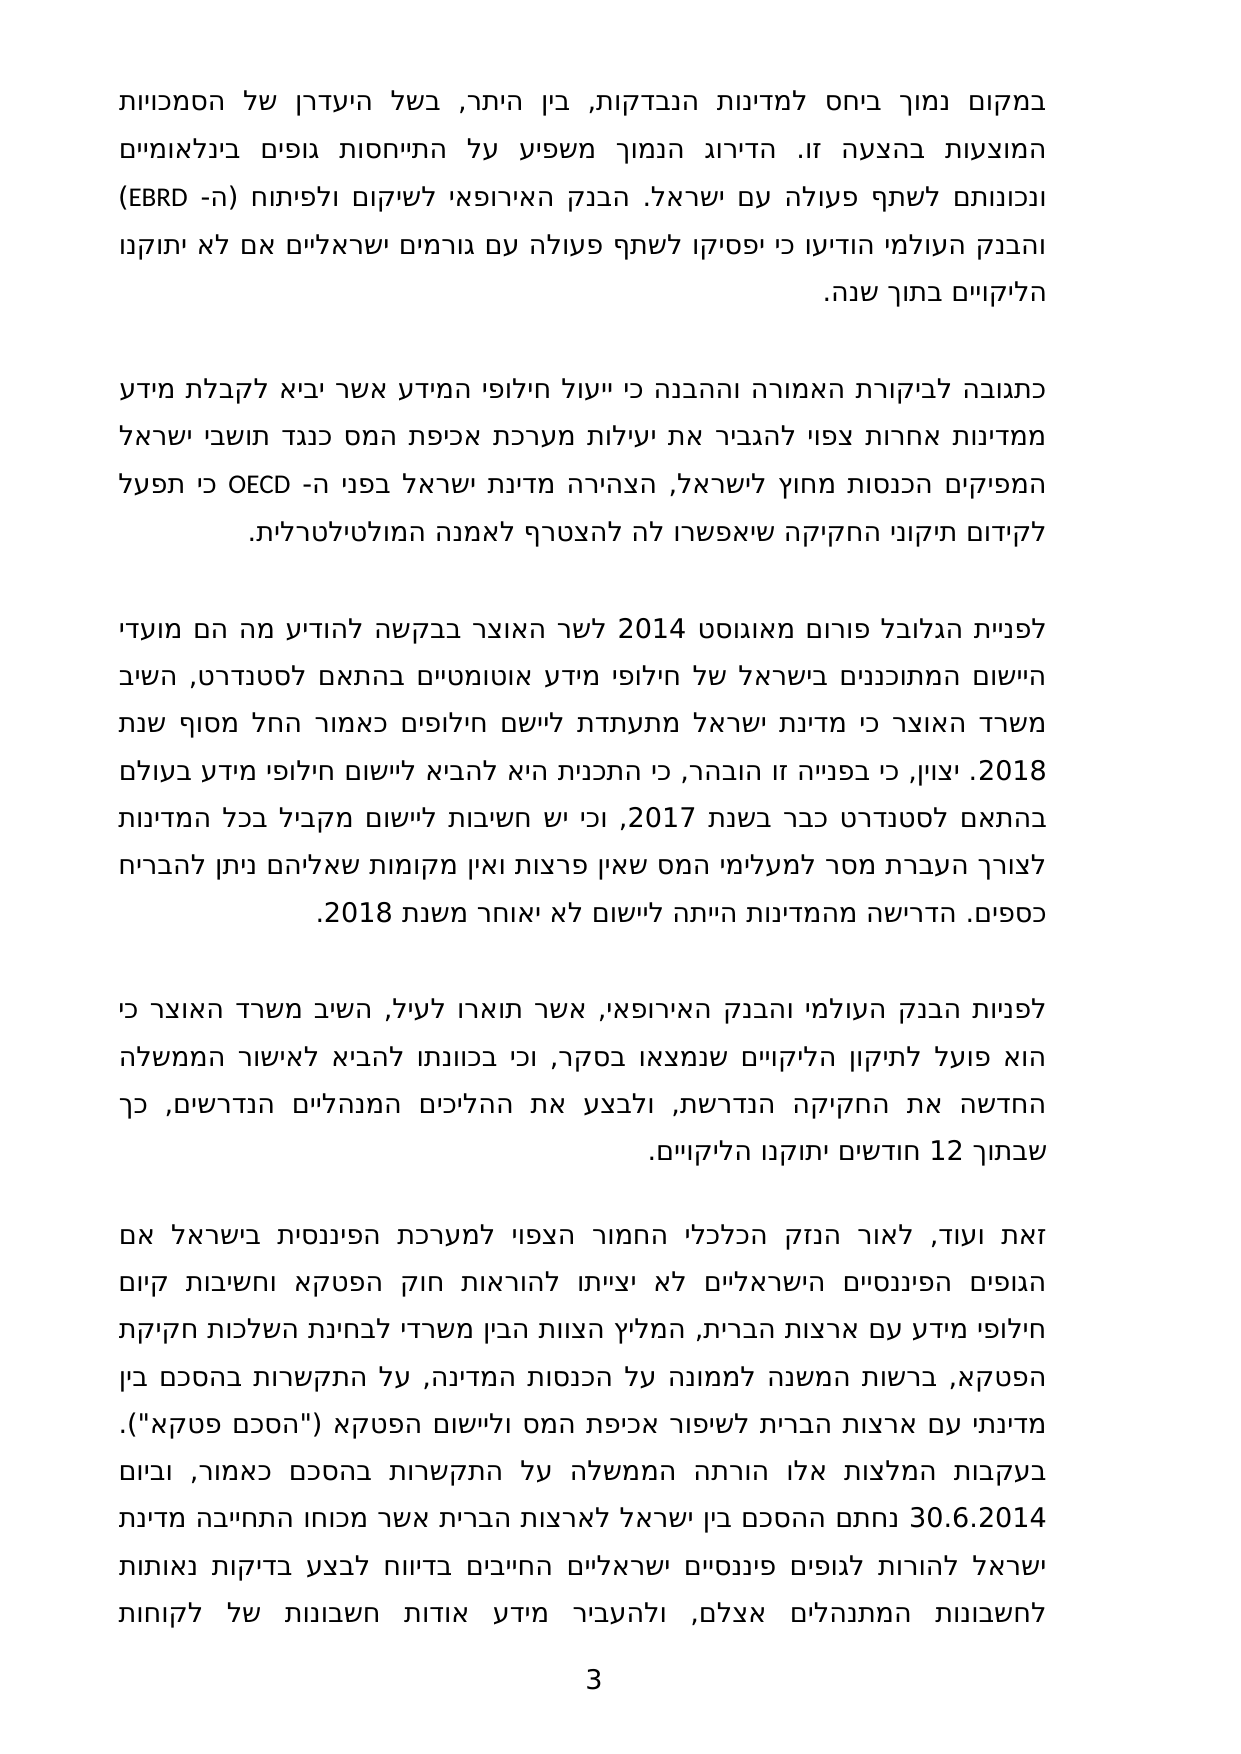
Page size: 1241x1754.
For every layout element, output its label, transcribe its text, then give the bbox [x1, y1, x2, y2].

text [118, 86, 1047, 308]
text כתגובה לביקורת האמורה וההבנה כי ייעול חילופי המידע אשר יביא לקבלת מידע ממדינות אחרות צפוי להגביר את יעילות מערכת אכיפת המס כנגד תושבי ישראל המפיקים הכנסות מחוץ לישראל, הצהירה מדינת ישראל בפני ה- OECD כי תפעל לקידום תיקוני החקיקה שיאפשרו לה להצטרף לאמנה המולטילטרלית. [118, 373, 1047, 548]
text לפניות הבנק העולמי והבנק האירופאי, אשר תוארו לעיל, השיב משרד האוצר כי הוא פועל לתיקון הליקויים שנמצאו בסקר, וכי בכוונתו להביא לאישור הממשלה החדשה את החקיקה הנדרשת, ולבצע את ההליכים המנהליים הנדרשים, כך שבתוך 12 חודשים יתוקנו הליקויים. [118, 994, 1047, 1167]
text לפניית הגלובל פורום מאוגוסט 2014 לשר האוצר בבקשה להודיע מה הם מועדי היישום המתוכננים בישראל של חילופי מידע אוטומטיים בהתאם לסטנדרט, השיב משרד האוצר כי מדינת ישראל מתעתדת ליישם חילופים כאמור החל מסוף שנת 2018. יצוין, כי בפנייה זו הובהר, כי התכנית היא להביא ליישום חילופי מידע בעולם בהתאם לסטנדרט כבר בשנת 2017, וכי יש חשיבות ליישום מקביל בכל המדינות לצורך העברת מסר למעלימי המס שאין פרצות ואין מקומות שאליהם ניתן להבריח כספים. הדרישה מהמדינות הייתה ליישום לא יאוחר משנת 2018. [118, 613, 1047, 928]
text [118, 1219, 1047, 1629]
